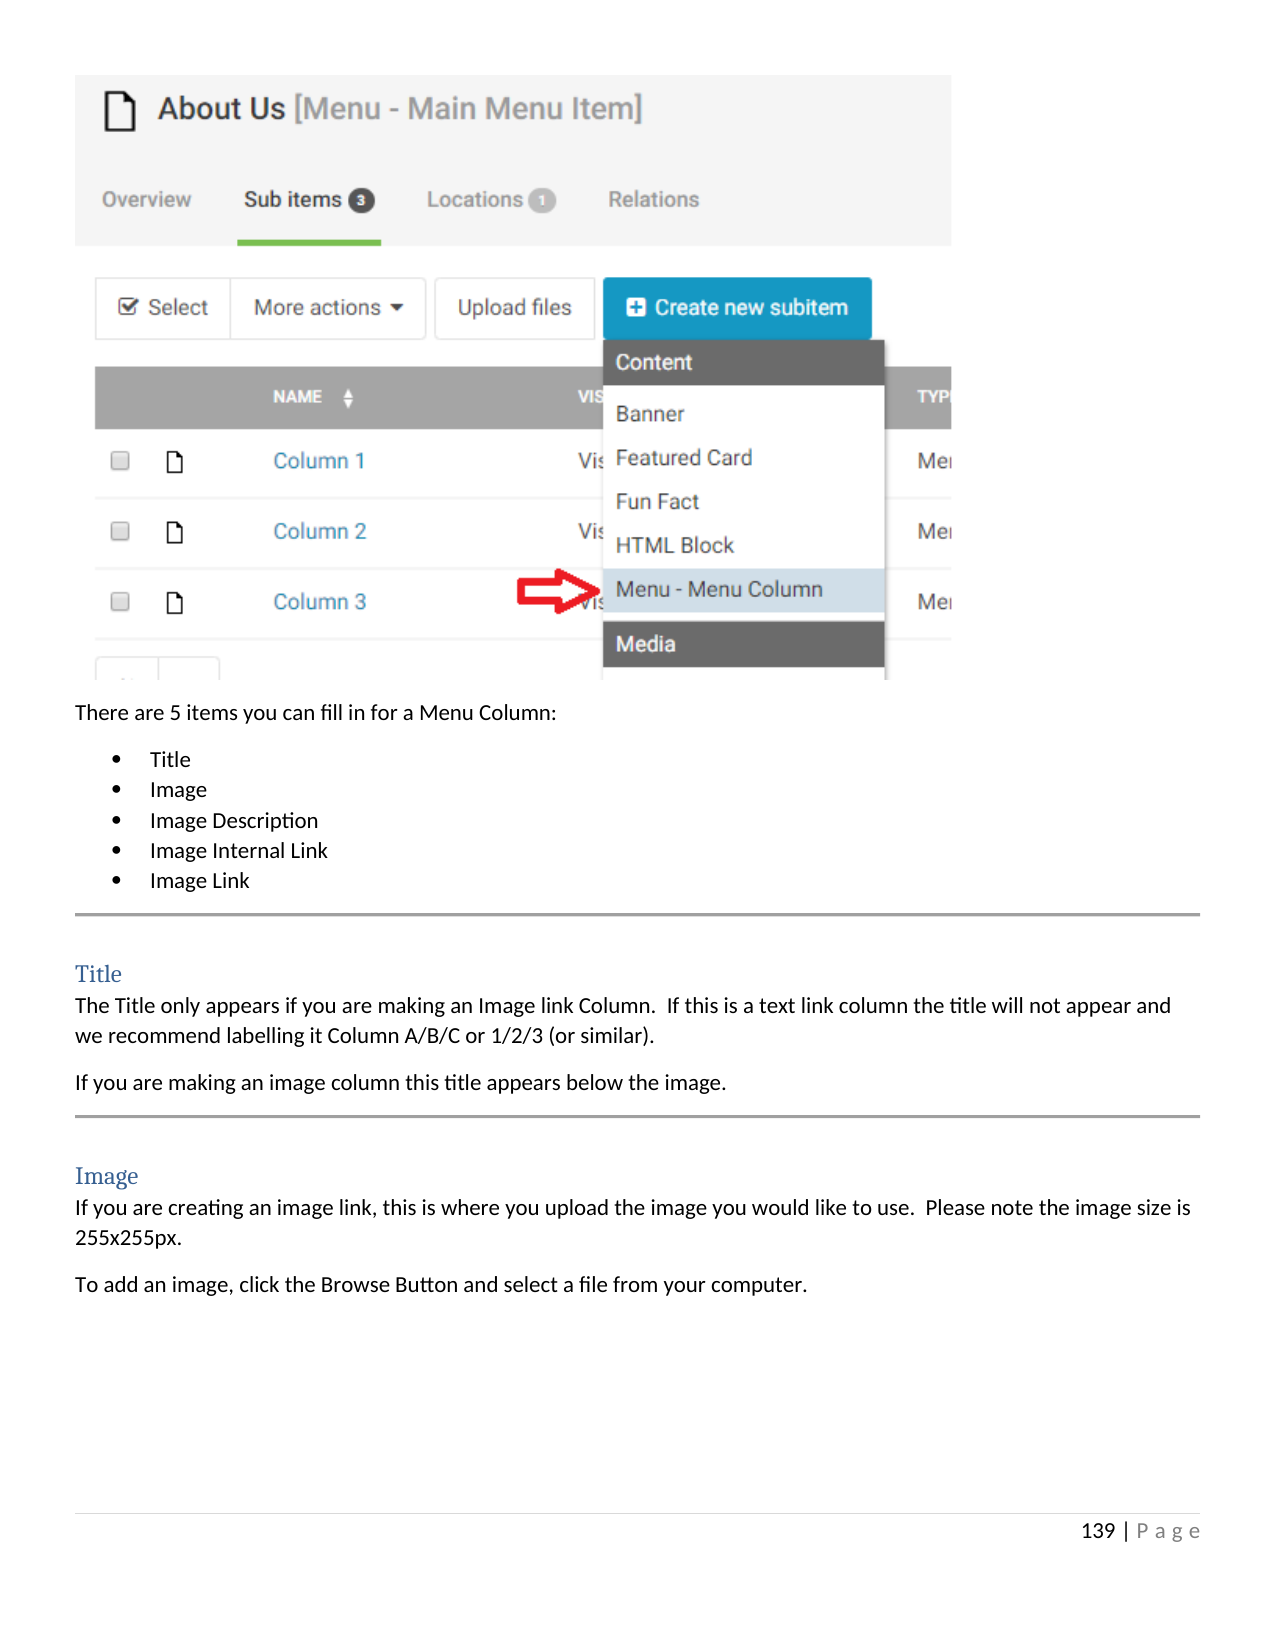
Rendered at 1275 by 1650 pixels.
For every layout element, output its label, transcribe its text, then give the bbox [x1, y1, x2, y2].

text There are 5 items you can fill in for a Menu Column: [75, 698, 1200, 727]
list Image [112, 776, 1200, 804]
list Image Internal Link [112, 836, 1200, 864]
list Title [112, 745, 1200, 773]
text If you are making an image column this title appears below the image. [75, 1068, 1200, 1096]
subtitle Title [75, 960, 1200, 989]
picture [75, 75, 952, 680]
list Image Description [112, 806, 1200, 834]
text If you are creating an image link, this is where you upload the image you would like to use. Please note the image size is 255x255px. [75, 1193, 1200, 1251]
list Image Link [112, 866, 1200, 894]
subtitle Image [75, 1162, 1200, 1191]
text The Title only appears if you are making an Image link Column. If this is a text link column the title will not appear and we recommend labelling it Column A/B/C or 1/2/3 (or similar). [75, 991, 1200, 1049]
text To add an image, click the Browse Button and select a file from your computer. [75, 1270, 1200, 1298]
